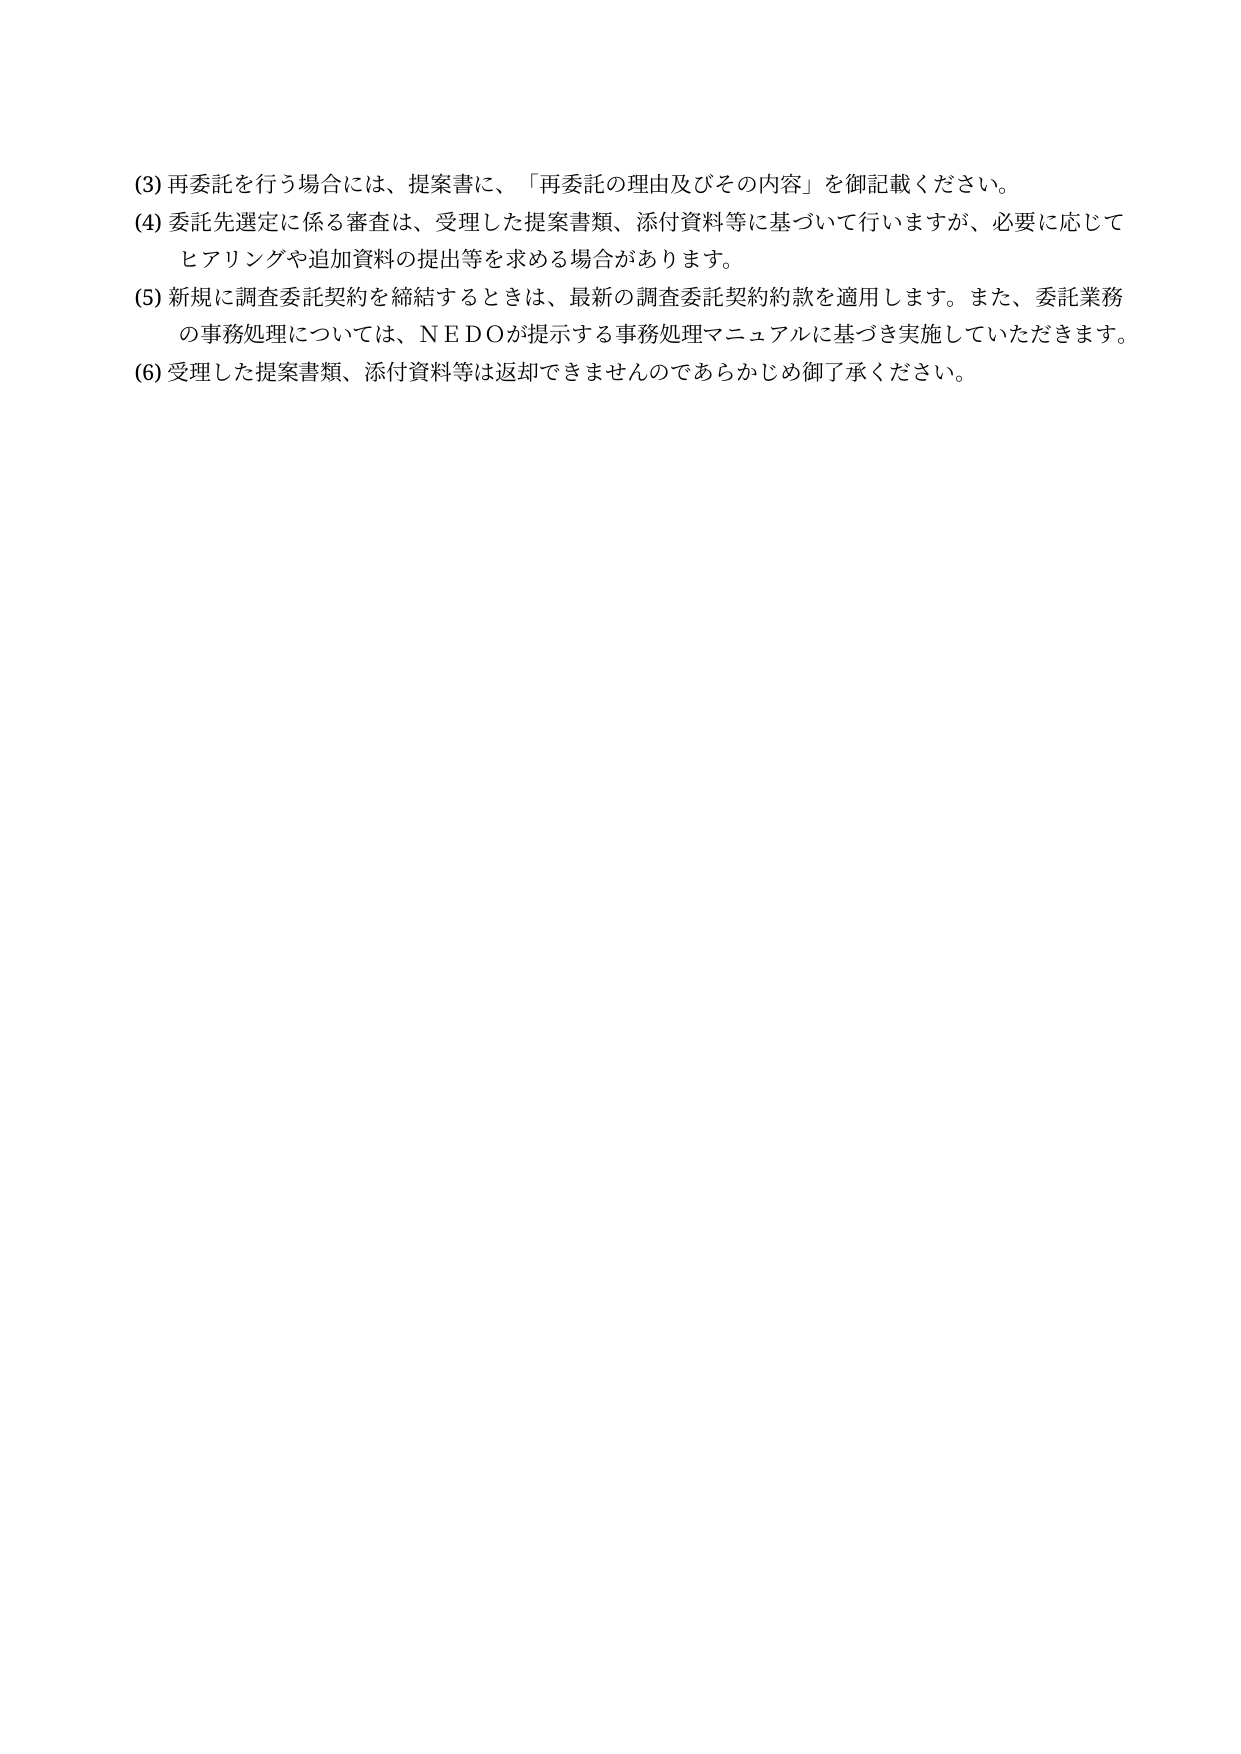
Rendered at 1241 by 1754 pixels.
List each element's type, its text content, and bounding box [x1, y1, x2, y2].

text (4) 委託先選定に係る審査は、受理した提案書類、添付資料等に基づいて行いますが、必要に応じてヒアリングや追加資料の提出等を求める場合があります。 [134, 202, 1128, 277]
text (5) 新規に調査委託契約を締結するときは、最新の調査委託契約約款を適用します。また、委託業務の事務処理については、ＮＥＤＯが提示する事務処理マニュアルに基づき実施していただきます。 [134, 277, 1128, 352]
text (6) 受理した提案書類、添付資料等は返却できませんのであらかじめ御了承ください。 [112, 352, 1128, 389]
text (3) 再委託を行う場合には、提案書に、「再委託の理由及びその内容」を御記載ください。 [134, 164, 1128, 202]
